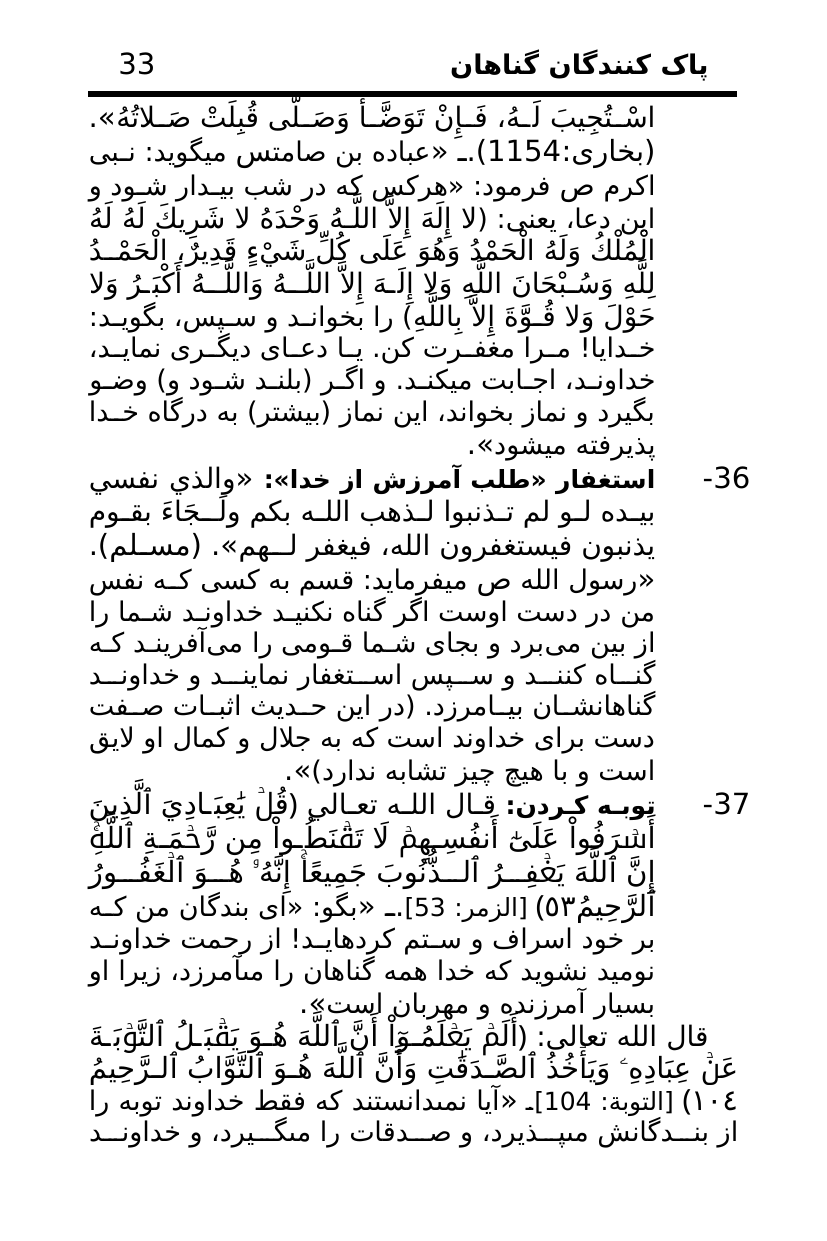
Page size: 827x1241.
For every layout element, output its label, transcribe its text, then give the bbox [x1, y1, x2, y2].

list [89, 100, 703, 461]
list استغفار «طلب آمرزش از خدا»: «والذي نفسي بیده لو لم ‌تذنبوا لذهب الله بكم ولَـجَاءَ بقوم یذنبون فیستغفرون الله، فیغفر لـهم». (مسلم). «رسول الله ص می‏فرماید: قسم به کسی که نفس من در دست اوست اگر گناه نکنید خداوند شما را از بین می‌برد و بجای شما قومی را می‌آفریند که گناه کنند و سپس استغفار نمایند و خداوند گناهانشان بیامرزد. (در این حدیث اثبات صفت دست براى خداوند است که به جلال و کمال او لایق است و با هیچ چیز تشابه ندارد)». [89, 461, 703, 788]
list توبه کردن: قال الله تعالي ﴿قُلۡ يَٰعِبَادِيَ ٱلَّذِينَ أَسۡرَفُواْ عَلَىٰٓ أَنفُسِهِمۡ لَا تَقۡنَطُواْ مِن رَّحۡمَةِ ٱللَّهِۚ إِنَّ ٱللَّهَ يَغۡفِرُ ٱلذُّنُوبَ جَمِيعًاۚ إِنَّهُۥ هُوَ ٱلۡغَفُورُ ٱلرَّحِيمُ٥٣﴾ [الزمر: 53]. «بگو: «اى بندگان من که بر خود اسراف و ستم کرده‏اید! از رحمت خداوند نومید نشوید که خدا همه گناهان را مى‏آمرزد، زیرا او بسیار آمرزنده و مهربان است». [89, 788, 703, 1021]
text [89, 1021, 738, 1147]
